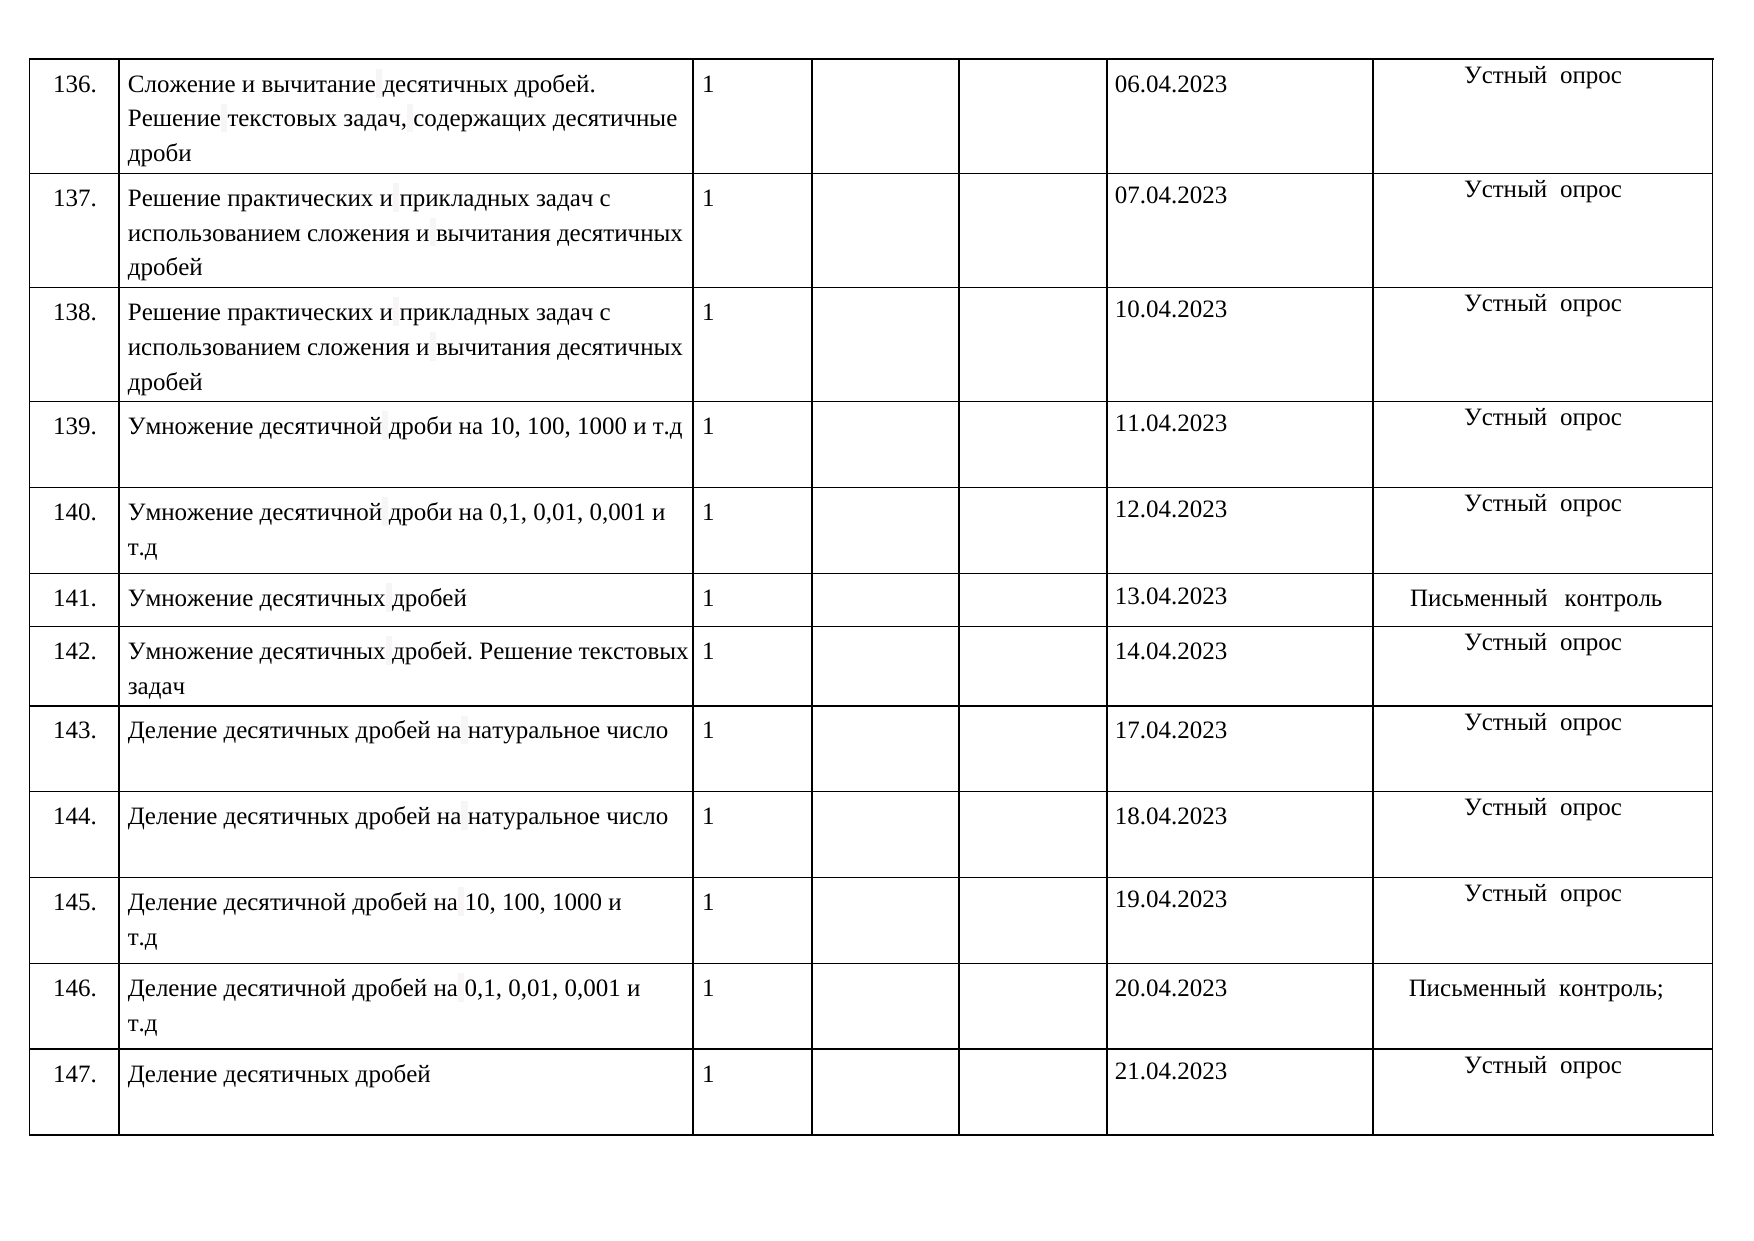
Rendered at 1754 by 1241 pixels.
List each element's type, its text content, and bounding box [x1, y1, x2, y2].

table_cell Устный опрос [1374, 60, 1712, 172]
table_cell [960, 878, 1106, 962]
table_cell 10.04.2023 [1108, 288, 1372, 401]
table_cell 19.04.2023 [1108, 878, 1372, 962]
table_cell 06.04.2023 [1108, 60, 1372, 172]
table_cell Деление десятичных дробей на натуральное число [120, 707, 692, 791]
table_cell Решение практических и прикладных задач с использованием сложения и вычитания десятичных дробей [120, 174, 692, 287]
table_cell [960, 174, 1106, 287]
table_cell [813, 402, 958, 487]
table_cell 139. [30, 402, 118, 487]
table_cell 13.04.2023 [1108, 574, 1372, 626]
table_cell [120, 1050, 692, 1134]
table_cell Устный опрос [1374, 174, 1712, 287]
table_cell [960, 488, 1106, 572]
table_cell 137. [30, 174, 118, 287]
table_cell Устный опрос [1374, 1050, 1712, 1134]
table_cell 1 [694, 878, 811, 962]
table_cell [960, 792, 1106, 877]
table_cell 147. [30, 1050, 118, 1134]
table_cell Письменный контроль; [1374, 964, 1712, 1048]
table_cell [813, 707, 958, 791]
table_cell Умножение десятичных дробей. Решение текстовых задач [120, 627, 692, 705]
table_cell 1 [694, 707, 811, 791]
table_cell Устный опрос [1374, 627, 1712, 705]
table_cell 141. [30, 574, 118, 626]
table_cell 1 [694, 402, 811, 487]
table_cell 136. [30, 60, 118, 172]
table_cell Устный опрос [1374, 792, 1712, 877]
table_cell Деление десятичных дробей на натуральное число [120, 792, 692, 877]
table_cell 145. [30, 878, 118, 962]
table_cell 11.04.2023 [1108, 402, 1372, 487]
table_cell Умножение десятичных дробей [120, 574, 692, 626]
table_cell 14.04.2023 [1108, 627, 1372, 705]
table_cell 1 [694, 174, 811, 287]
table_cell 1 [694, 574, 811, 626]
table_cell [813, 174, 958, 287]
table_cell 138. [30, 288, 118, 401]
table_cell [960, 288, 1106, 401]
table_cell 17.04.2023 [1108, 707, 1372, 791]
table_cell 18.04.2023 [1108, 792, 1372, 877]
table_cell [960, 1050, 1106, 1134]
table_cell [813, 488, 958, 572]
table_cell [960, 627, 1106, 705]
table_cell Деление десятичной дробей на 10, 100, 1000 и т.д [120, 878, 692, 962]
table_cell [813, 964, 958, 1048]
table_cell [960, 402, 1106, 487]
table_cell 1 [694, 488, 811, 572]
table_cell [813, 574, 958, 626]
table_cell Устный опрос [1374, 707, 1712, 791]
table_cell 146. [30, 964, 118, 1048]
table_cell Устный опрос [1374, 878, 1712, 962]
table_cell 140. [30, 488, 118, 572]
table_cell [813, 878, 958, 962]
table_cell [813, 627, 958, 705]
table_cell Письменный контроль [1374, 574, 1712, 626]
table_cell Сложение и вычитание десятичных дробей. Решение текстовых задач, содержащих десятичные дроби [120, 60, 692, 172]
table_cell 1 [694, 792, 811, 877]
table_cell [960, 964, 1106, 1048]
table_cell [960, 574, 1106, 626]
table_cell 144. [30, 792, 118, 877]
table_cell [813, 288, 958, 401]
table_cell [813, 60, 958, 172]
table_cell 1 [694, 288, 811, 401]
table_cell 1 [694, 627, 811, 705]
table_cell 1 [694, 964, 811, 1048]
table_cell Решение практических и прикладных задач с использованием сложения и вычитания десятичных дробей [120, 288, 692, 401]
table_cell 21.04.2023 [1108, 1050, 1372, 1134]
table_cell Устный опрос [1374, 488, 1712, 572]
table_cell 20.04.2023 [1108, 964, 1372, 1048]
table_cell [813, 792, 958, 877]
table_cell Устный опрос [1374, 402, 1712, 487]
table_cell 07.04.2023 [1108, 174, 1372, 287]
table_cell 12.04.2023 [1108, 488, 1372, 572]
table_cell 1 [694, 60, 811, 172]
table_cell 142. [30, 627, 118, 705]
table_cell [960, 60, 1106, 172]
table_cell Умножение десятичной дроби на 10, 100, 1000 и т.д [120, 402, 692, 487]
table_cell Деление десятичной дробей на 0,1, 0,01, 0,001 и т.д [120, 964, 692, 1048]
table_cell Устный опрос [1374, 288, 1712, 401]
table_cell 143. [30, 707, 118, 791]
table_cell [813, 1050, 958, 1134]
table_cell Умножение десятичной дроби на 0,1, 0,01, 0,001 и т.д [120, 488, 692, 572]
table_cell [960, 707, 1106, 791]
table_cell 1 [694, 1050, 811, 1134]
